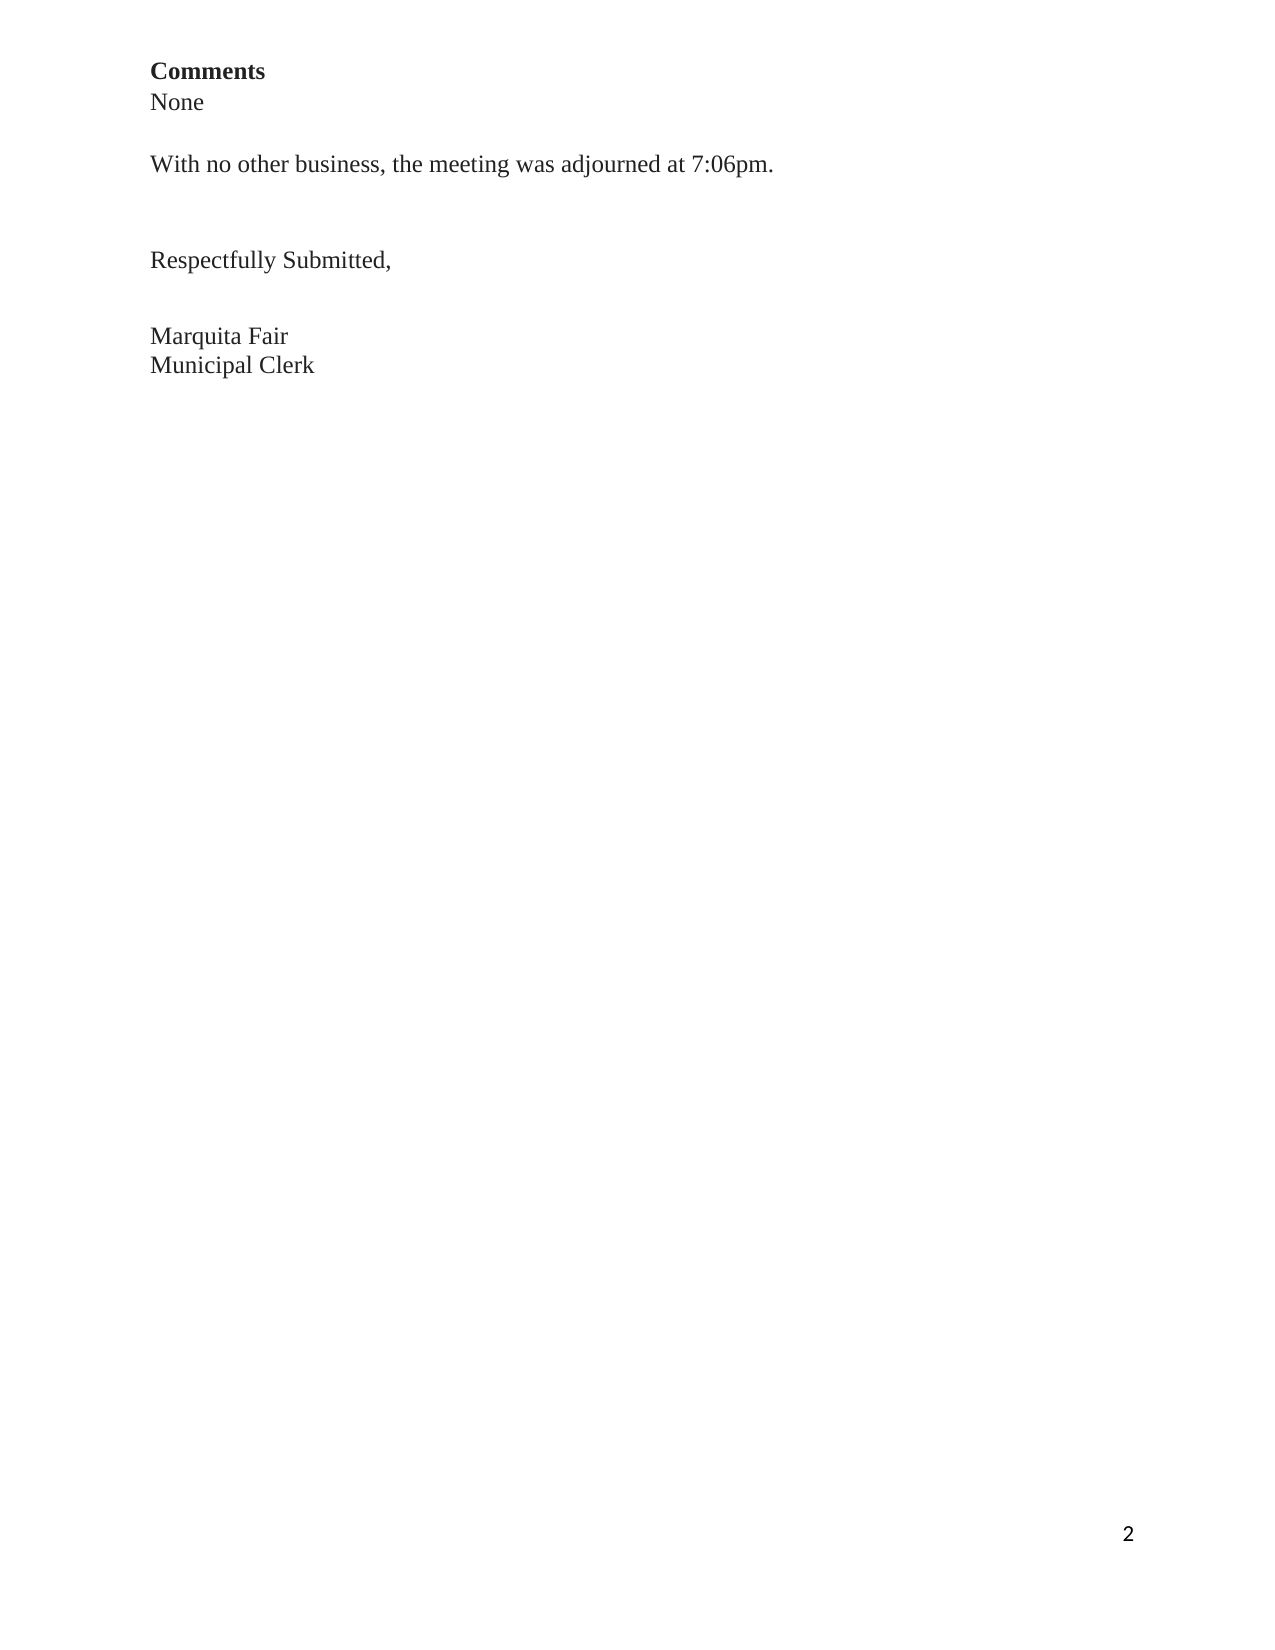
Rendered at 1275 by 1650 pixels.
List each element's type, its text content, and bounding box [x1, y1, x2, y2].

text Municipal Clerk [150, 350, 1134, 379]
text Comments [150, 56, 1134, 85]
text With no other business, the meeting was adjourned at 7:06pm. [150, 149, 1134, 178]
text Respectfully Submitted, [150, 245, 1134, 273]
text None [150, 87, 1134, 116]
text Marquita Fair [150, 321, 1134, 350]
